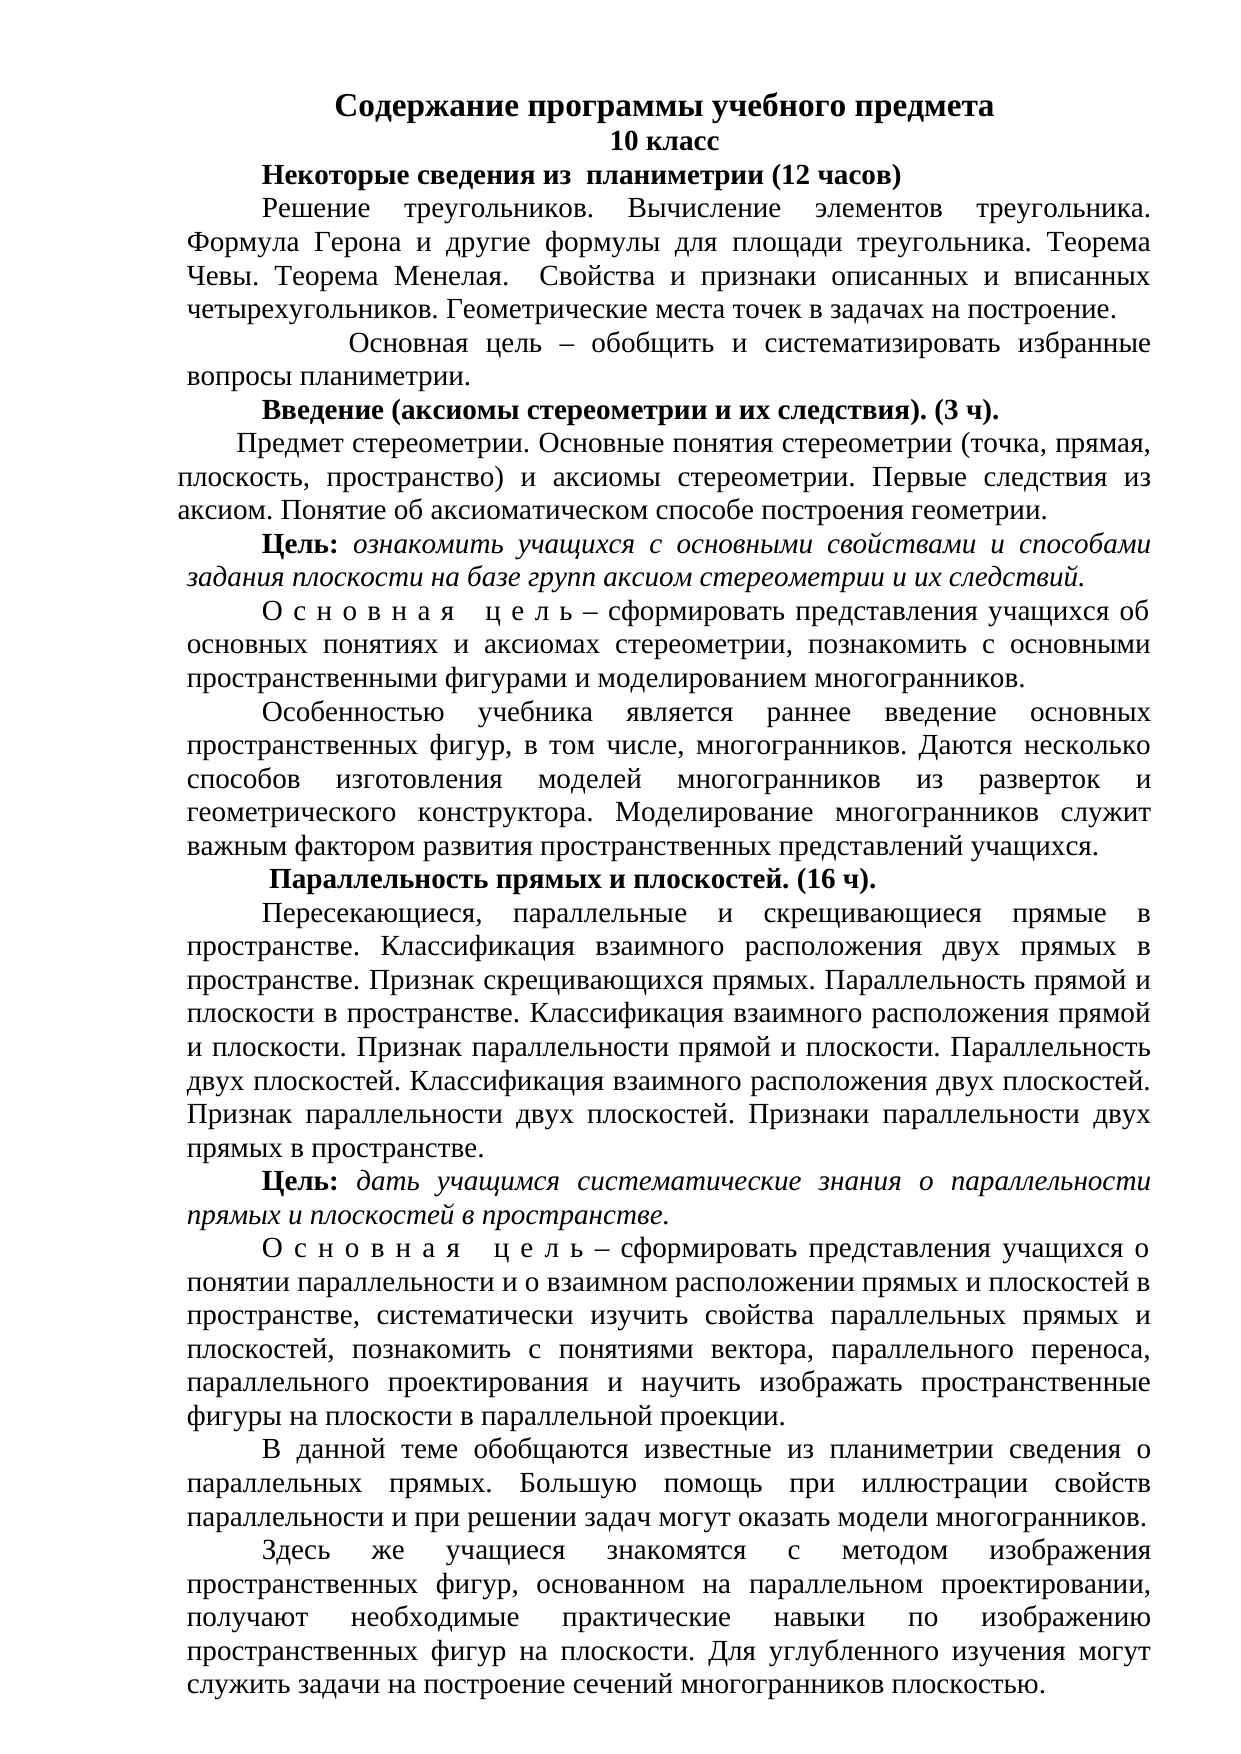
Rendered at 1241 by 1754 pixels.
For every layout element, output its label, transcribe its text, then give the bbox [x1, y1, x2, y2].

text О с н о в н а я ц е л ь – сформировать представления учащихся о понятии параллельности и о взаимном расположении прямых и плоскостей в пространстве, систематически изучить свойства параллельных прямых и плоскостей, познакомить с понятиями вектора, параллельного переноса, параллельного проектирования и научить изображать пространственные фигуры на плоскости в параллельной проекции. [187, 1230, 1152, 1432]
text Введение (аксиомы стереометрии и их следствия). (3 ч). [187, 392, 1152, 425]
text Решение треугольников. Вычисление элементов треугольника. Формула Герона и другие формулы для площади треугольника. Теорема Чевы. Теорема Менелая. Свойства и признаки описанных и вписанных четырехугольников. Геометрические места точек в задачах на построение. [187, 191, 1152, 325]
text 10 класс [177, 123, 1152, 157]
text Здесь же учащиеся знакомятся с методом изображения пространственных фигур, основанном на параллельном проектировании, получают необходимые практические навыки по изображению пространственных фигур на плоскости. Для углубленного изучения могут служить задачи на построение сечений многогранников плоскостью. [187, 1532, 1152, 1700]
text Пересекающиеся, параллельные и скрещивающиеся прямые в пространстве. Классификация взаимного расположения двух прямых в пространстве. Признак скрещивающихся прямых. Параллельность прямой и плоскости в пространстве. Классификация взаимного расположения прямой и плоскости. Признак параллельности прямой и плоскости. Параллельность двух плоскостей. Классификация взаимного расположения двух плоскостей. Признак параллельности двух плоскостей. Признаки параллельности двух прямых в пространстве. [187, 895, 1152, 1163]
text В данной теме обобщаются известные из планиметрии сведения о параллельных прямых. Большую помощь при иллюстрации свойств параллельности и при решении задач могут оказать модели многогранников. [187, 1432, 1152, 1532]
text Некоторые сведения из планиметрии (12 часов) [187, 157, 1152, 191]
text Параллельность прямых и плоскостей. (16 ч). [187, 861, 1152, 895]
text О с н о в н а я ц е л ь – сформировать представления учащихся об основных понятиях и аксиомах стереометрии, познакомить с основными пространственными фигурами и моделированием многогранников. [187, 593, 1152, 694]
text Цель: ознакомить учащихся с основными свойствами и способами задания плоскости на базе групп аксиом стереометрии и их следствий. [187, 526, 1152, 593]
text Основная цель – обобщить и систематизировать избранные вопросы планиметрии. [187, 325, 1152, 392]
text Особенностью учебника является раннее введение основных пространственных фигур, в том числе, многогранников. Даются несколько способов изготовления моделей многогранников из разверток и геометрического конструктора. Моделирование многогранников служит важным фактором развития пространственных представлений учащихся. [187, 694, 1152, 861]
text Содержание программы учебного предмета [177, 85, 1152, 123]
text Предмет стереометрии. Основные понятия стереометрии (точка, прямая, плоскость, пространство) и аксиомы стереометрии. Первые следствия из аксиом. Понятие об аксиоматическом способе построения геометрии. [177, 425, 1152, 526]
text Цель: дать учащимся систематические знания о параллельности прямых и плоскостей в пространстве. [187, 1163, 1152, 1230]
